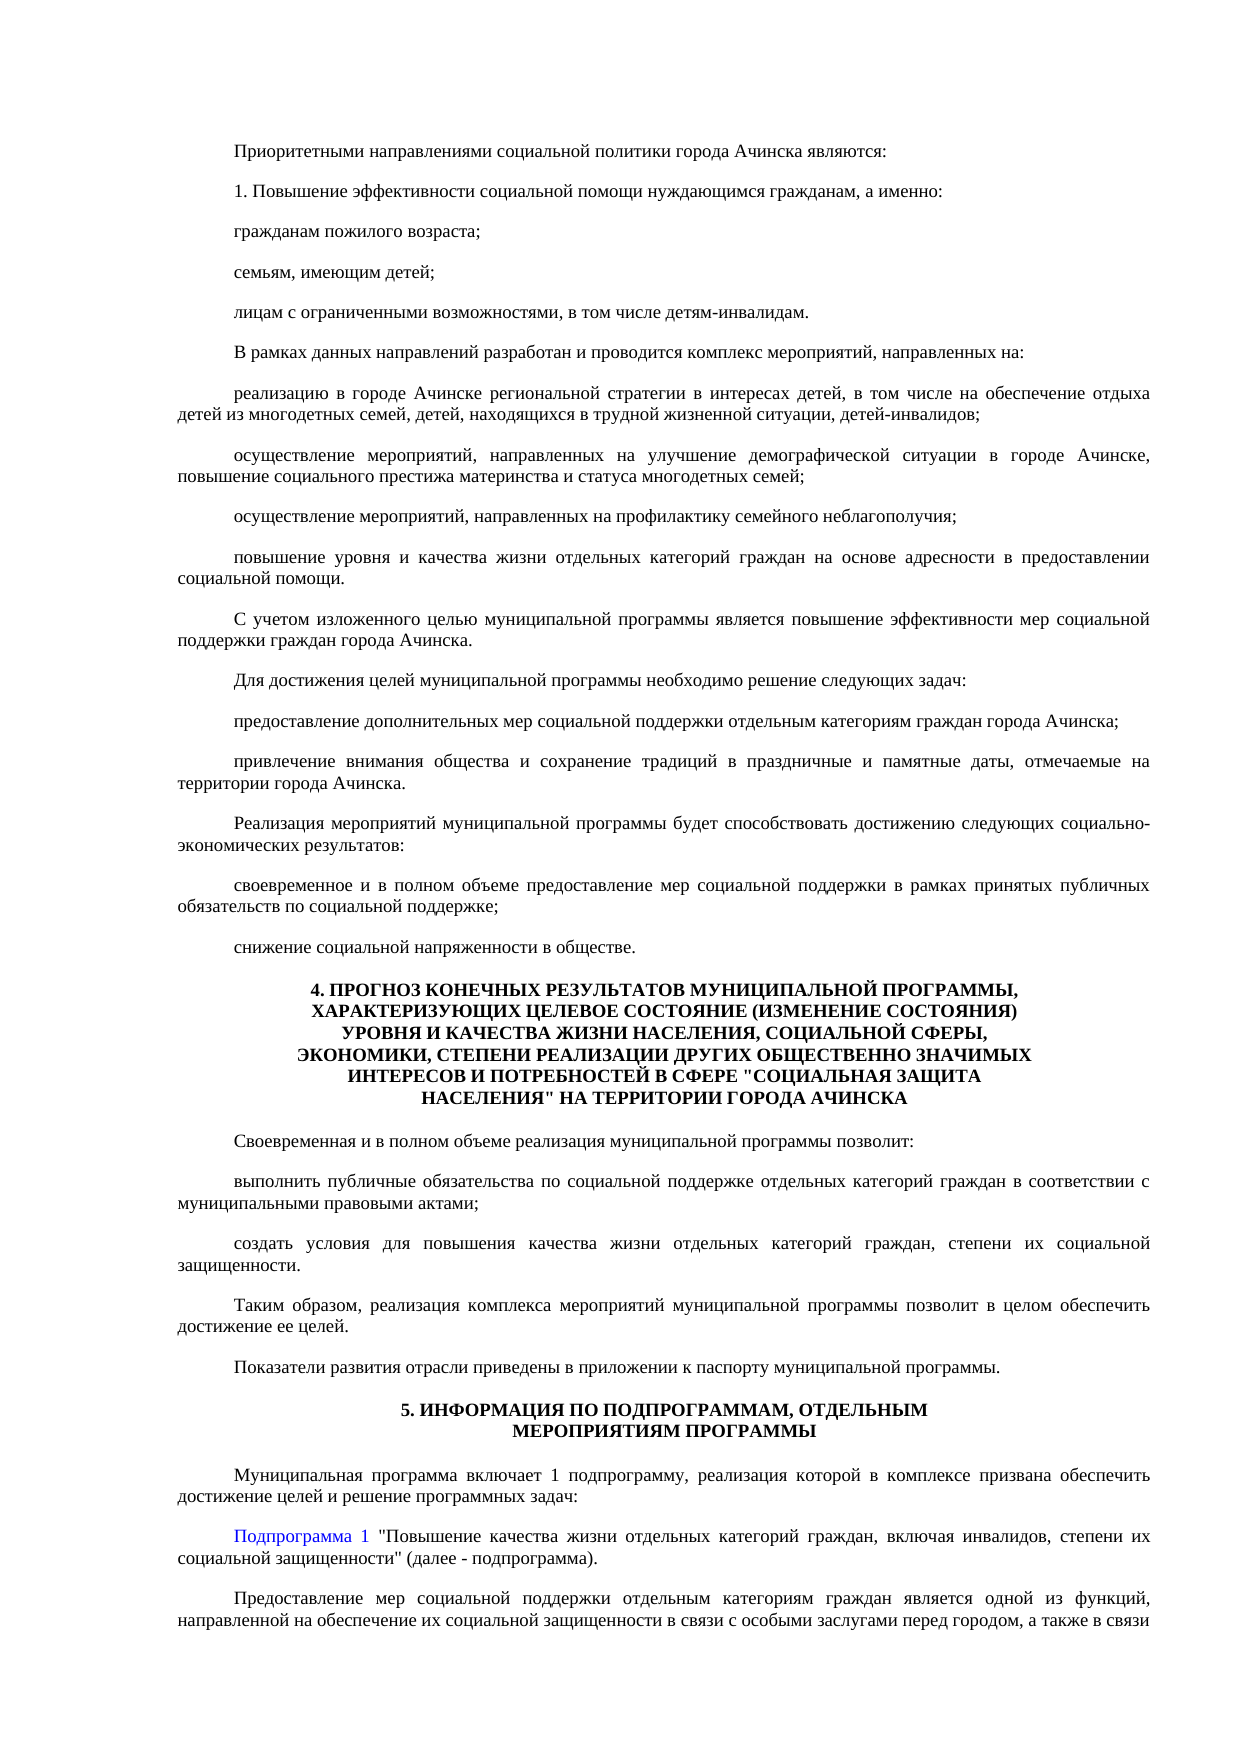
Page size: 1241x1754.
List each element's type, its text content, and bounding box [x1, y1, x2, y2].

text Своевременная и в полном объеме реализация муниципальной программы позволит: [177, 1130, 1152, 1151]
text своевременное и в полном объеме предоставление мер социальной поддержки в рамках принятых публичных обязательств по социальной поддержке; [177, 874, 1152, 917]
text Муниципальная программа включает 1 подпрограмму, реализация которой в комплексе призвана обеспечить достижение целей и решение программных задач: [177, 1463, 1152, 1507]
text Подпрограмма 1 "Повышение качества жизни отдельных категорий граждан, включая инвалидов, степени их социальной защищенности" (далее - подпрограмма). [177, 1525, 1152, 1568]
text С учетом изложенного целью муниципальной программы является повышение эффективности мер социальной поддержки граждан города Ачинска. [177, 607, 1152, 651]
text выполнить публичные обязательства по социальной поддержке отдельных категорий граждан в соответствии с муниципальными правовыми актами; [177, 1170, 1152, 1213]
title МЕРОПРИЯТИЯМ ПРОГРАММЫ [177, 1420, 1152, 1442]
text создать условия для повышения качества жизни отдельных категорий граждан, степени их социальной защищенности. [177, 1232, 1152, 1275]
text снижение социальной напряженности в обществе. [177, 936, 1152, 957]
title УРОВНЯ И КАЧЕСТВА ЖИЗНИ НАСЕЛЕНИЯ, СОЦИАЛЬНОЙ СФЕРЫ, [177, 1022, 1152, 1043]
text Показатели развития отрасли приведены в приложении к паспорту муниципальной программы. [177, 1356, 1152, 1377]
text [177, 1587, 1152, 1630]
title ИНТЕРЕСОВ И ПОТРЕБНОСТЕЙ В СФЕРЕ "СОЦИАЛЬНАЯ ЗАЩИТА [177, 1065, 1152, 1087]
text лицам с ограниченными возможностями, в том числе детям-инвалидам. [177, 301, 1152, 322]
title НАСЕЛЕНИЯ" НА ТЕРРИТОРИИ ГОРОДА АЧИНСКА [177, 1087, 1152, 1108]
title 5. ИНФОРМАЦИЯ ПО ПОДПРОГРАММАМ, ОТДЕЛЬНЫМ [177, 1399, 1152, 1420]
text осуществление мероприятий, направленных на улучшение демографической ситуации в городе Ачинске, повышение социального престижа материнства и статуса многодетных семей; [177, 443, 1152, 487]
title ХАРАКТЕРИЗУЮЩИХ ЦЕЛЕВОЕ СОСТОЯНИЕ (ИЗМЕНЕНИЕ СОСТОЯНИЯ) [177, 1000, 1152, 1022]
text предоставление дополнительных мер социальной поддержки отдельным категориям граждан города Ачинска; [177, 710, 1152, 731]
text реализацию в городе Ачинске региональной стратегии в интересах детей, в том числе на обеспечение отдыха детей из многодетных семей, детей, находящихся в трудной жизненной ситуации, детей-инвалидов; [177, 382, 1152, 425]
title 4. ПРОГНОЗ КОНЕЧНЫХ РЕЗУЛЬТАТОВ МУНИЦИПАЛЬНОЙ ПРОГРАММЫ, [177, 979, 1152, 1000]
text осуществление мероприятий, направленных на профилактику семейного неблагополучия; [177, 505, 1152, 527]
text гражданам пожилого возраста; [177, 220, 1152, 242]
text 1. Повышение эффективности социальной помощи нуждающимся гражданам, а именно: [177, 180, 1152, 202]
text Реализация мероприятий муниципальной программы будет способствовать достижению следующих социально-экономических результатов: [177, 812, 1152, 855]
text Приоритетными направлениями социальной политики города Ачинска являются: [177, 140, 1152, 161]
text Для достижения целей муниципальной программы необходимо решение следующих задач: [177, 669, 1152, 691]
text семьям, имеющим детей; [177, 261, 1152, 282]
text привлечение внимания общества и сохранение традиций в праздничные и памятные даты, отмечаемые на территории города Ачинска. [177, 750, 1152, 793]
text Таким образом, реализация комплекса мероприятий муниципальной программы позволит в целом обеспечить достижение ее целей. [177, 1294, 1152, 1337]
text повышение уровня и качества жизни отдельных категорий граждан на основе адресности в предоставлении социальной помощи. [177, 546, 1152, 589]
title ЭКОНОМИКИ, СТЕПЕНИ РЕАЛИЗАЦИИ ДРУГИХ ОБЩЕСТВЕННО ЗНАЧИМЫХ [177, 1043, 1152, 1065]
text В рамках данных направлений разработан и проводится комплекс мероприятий, направленных на: [177, 341, 1152, 363]
